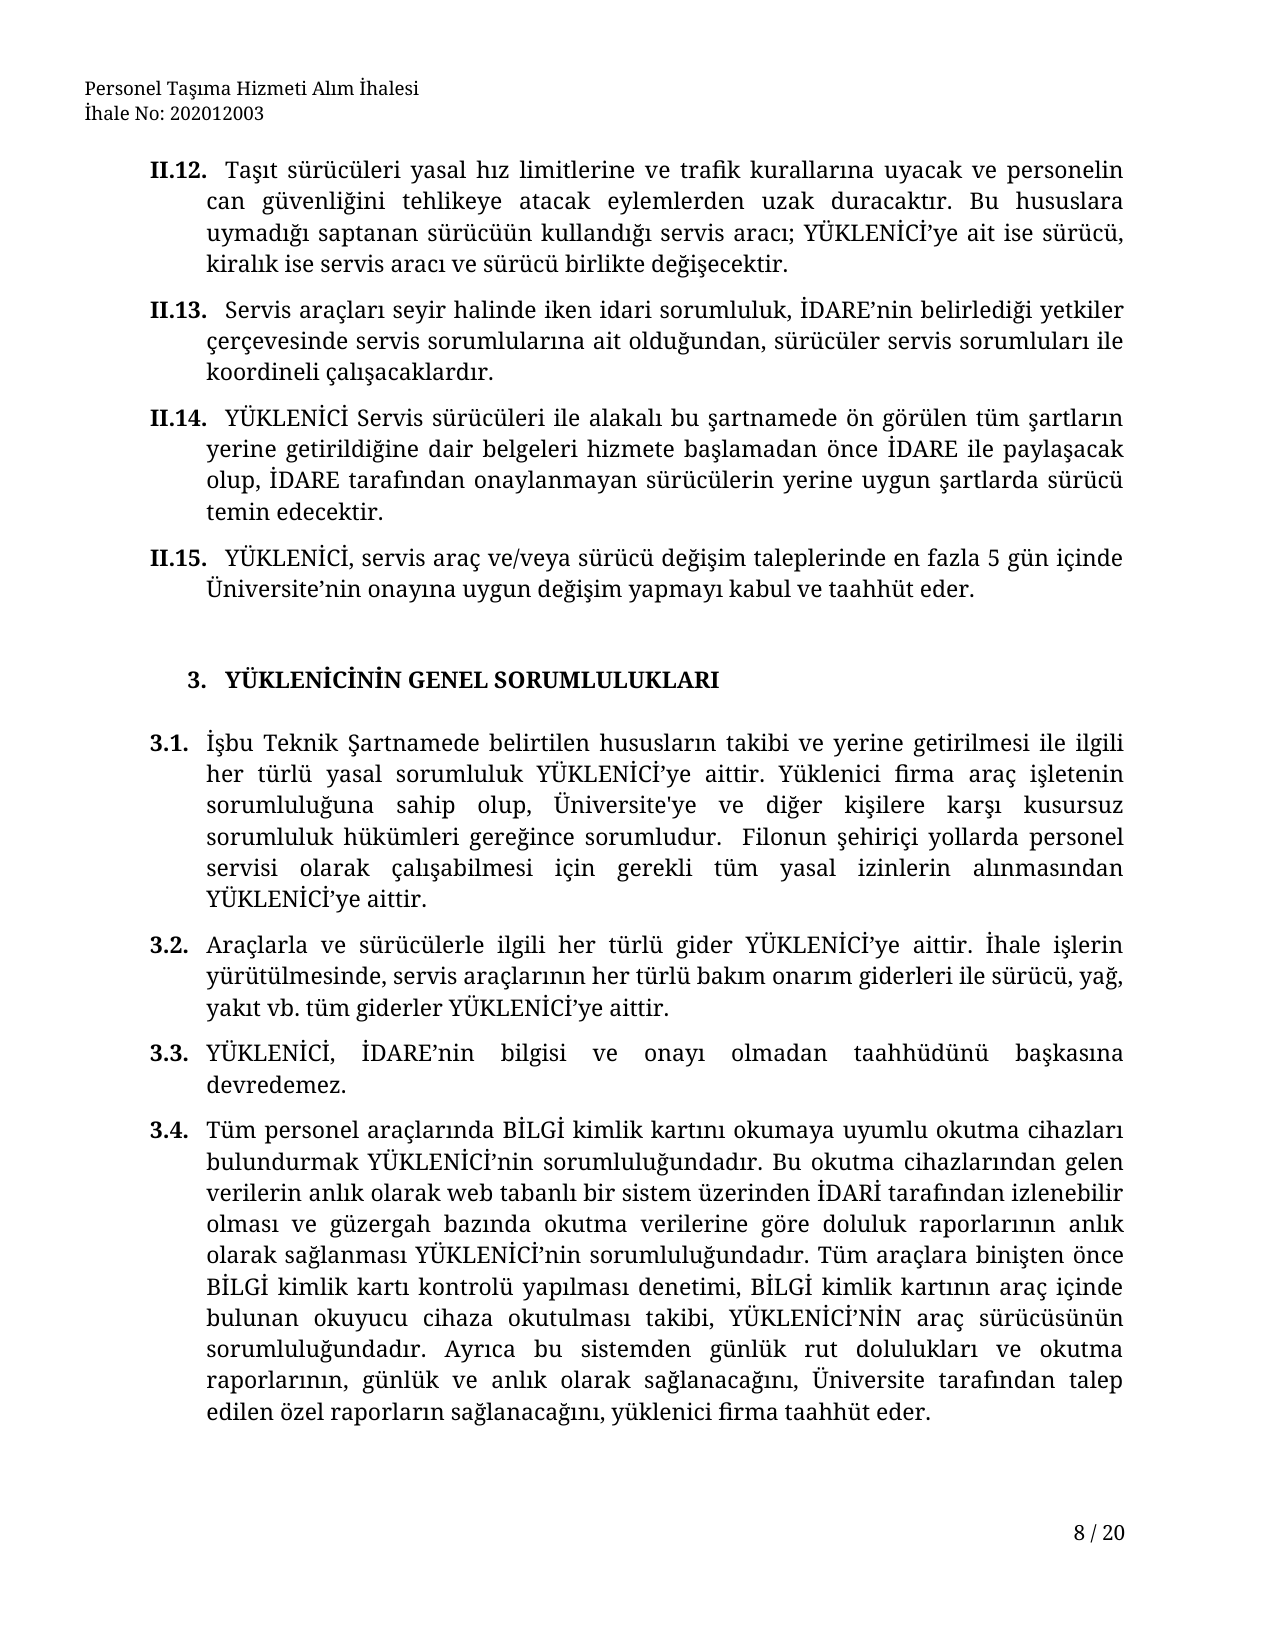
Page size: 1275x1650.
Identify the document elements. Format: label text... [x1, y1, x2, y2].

list İşbu Teknik Şartnamede belirtilen hususların takibi ve yerine getirilmesi ile ilgili her türlü yasal sorumluluk YÜKLENİCİ’ye aittir. Yüklenici firma araç işletenin sorumluluğuna sahip olup, Üniversite'ye ve diğer kişilere karşı kusursuz sorumluluk hükümleri gereğince sorumludur. Filonun şehiriçi yollarda personel servisi olarak çalışabilmesi için gerekli tüm yasal izinlerin alınmasından YÜKLENİCİ’ye aittir. [150, 727, 1125, 914]
list Taşıt sürücüleri yasal hız limitlerine ve trafik kurallarına uyacak ve personelin can güvenliğini tehlikeye atacak eylemlerden uzak duracaktır. Bu hususlara uymadığı saptanan sürücüün kullandığı servis aracı; YÜKLENİCİ’ye ait ise sürücü, kiralık ise servis aracı ve sürücü birlikte değişecektir. [150, 154, 1125, 279]
list YÜKLENİCİ Servis sürücüleri ile alakalı bu şartnamede ön görülen tüm şartların yerine getirildiğine dair belgeleri hizmete başlamadan önce İDARE ile paylaşacak olup, İDARE tarafından onaylanmayan sürücülerin yerine uygun şartlarda sürücü temin edecektir. [150, 402, 1125, 527]
list Servis araçları seyir halinde iken idari sorumluluk, İDARE’nin belirlediği yetkiler çerçevesinde servis sorumlularına ait olduğundan, sürücüler servis sorumluları ile koordineli çalışacaklardır. [150, 294, 1125, 387]
list YÜKLENİCİNİN GENEL SORUMLULUKLARI [187, 664, 1125, 696]
list Tüm personel araçlarında BİLGİ kimlik kartını okumaya uyumlu okutma cihazları bulundurmak YÜKLENİCİ’nin sorumluluğundadır. Bu okutma cihazlarından gelen verilerin anlık olarak web tabanlı bir sistem üzerinden İDARİ tarafından izlenebilir olması ve güzergah bazında okutma verilerine göre doluluk raporlarının anlık olarak sağlanması YÜKLENİCİ’nin sorumluluğundadır. Tüm araçlara binişten önce BİLGİ kimlik kartı kontrolü yapılması denetimi, BİLGİ kimlik kartının araç içinde bulunan okuyucu cihaza okutulması takibi, YÜKLENİCİ’NİN araç sürücüsünün sorumluluğundadır. Ayrıca bu sistemden günlük rut dolulukları ve okutma raporlarının, günlük ve anlık olarak sağlanacağını, Üniversite tarafından talep edilen özel raporların sağlanacağını, yüklenici firma taahhüt eder. [150, 1114, 1125, 1427]
list YÜKLENİCİ, İDARE’nin bilgisi ve onayı olmadan taahhüdünü başkasına devredemez. [150, 1037, 1125, 1100]
list Araçlarla ve sürücülerle ilgili her türlü gider YÜKLENİCİ’ye aittir. İhale işlerin yürütülmesinde, servis araçlarının her türlü bakım onarım giderleri ile sürücü, yağ, yakıt vb. tüm giderler YÜKLENİCİ’ye aittir. [150, 929, 1125, 1023]
list YÜKLENİCİ, servis araç ve/veya sürücü değişim taleplerinde en fazla 5 gün içinde Üniversite’nin onayına uygun değişim yapmayı kabul ve taahhüt eder. [150, 542, 1125, 604]
